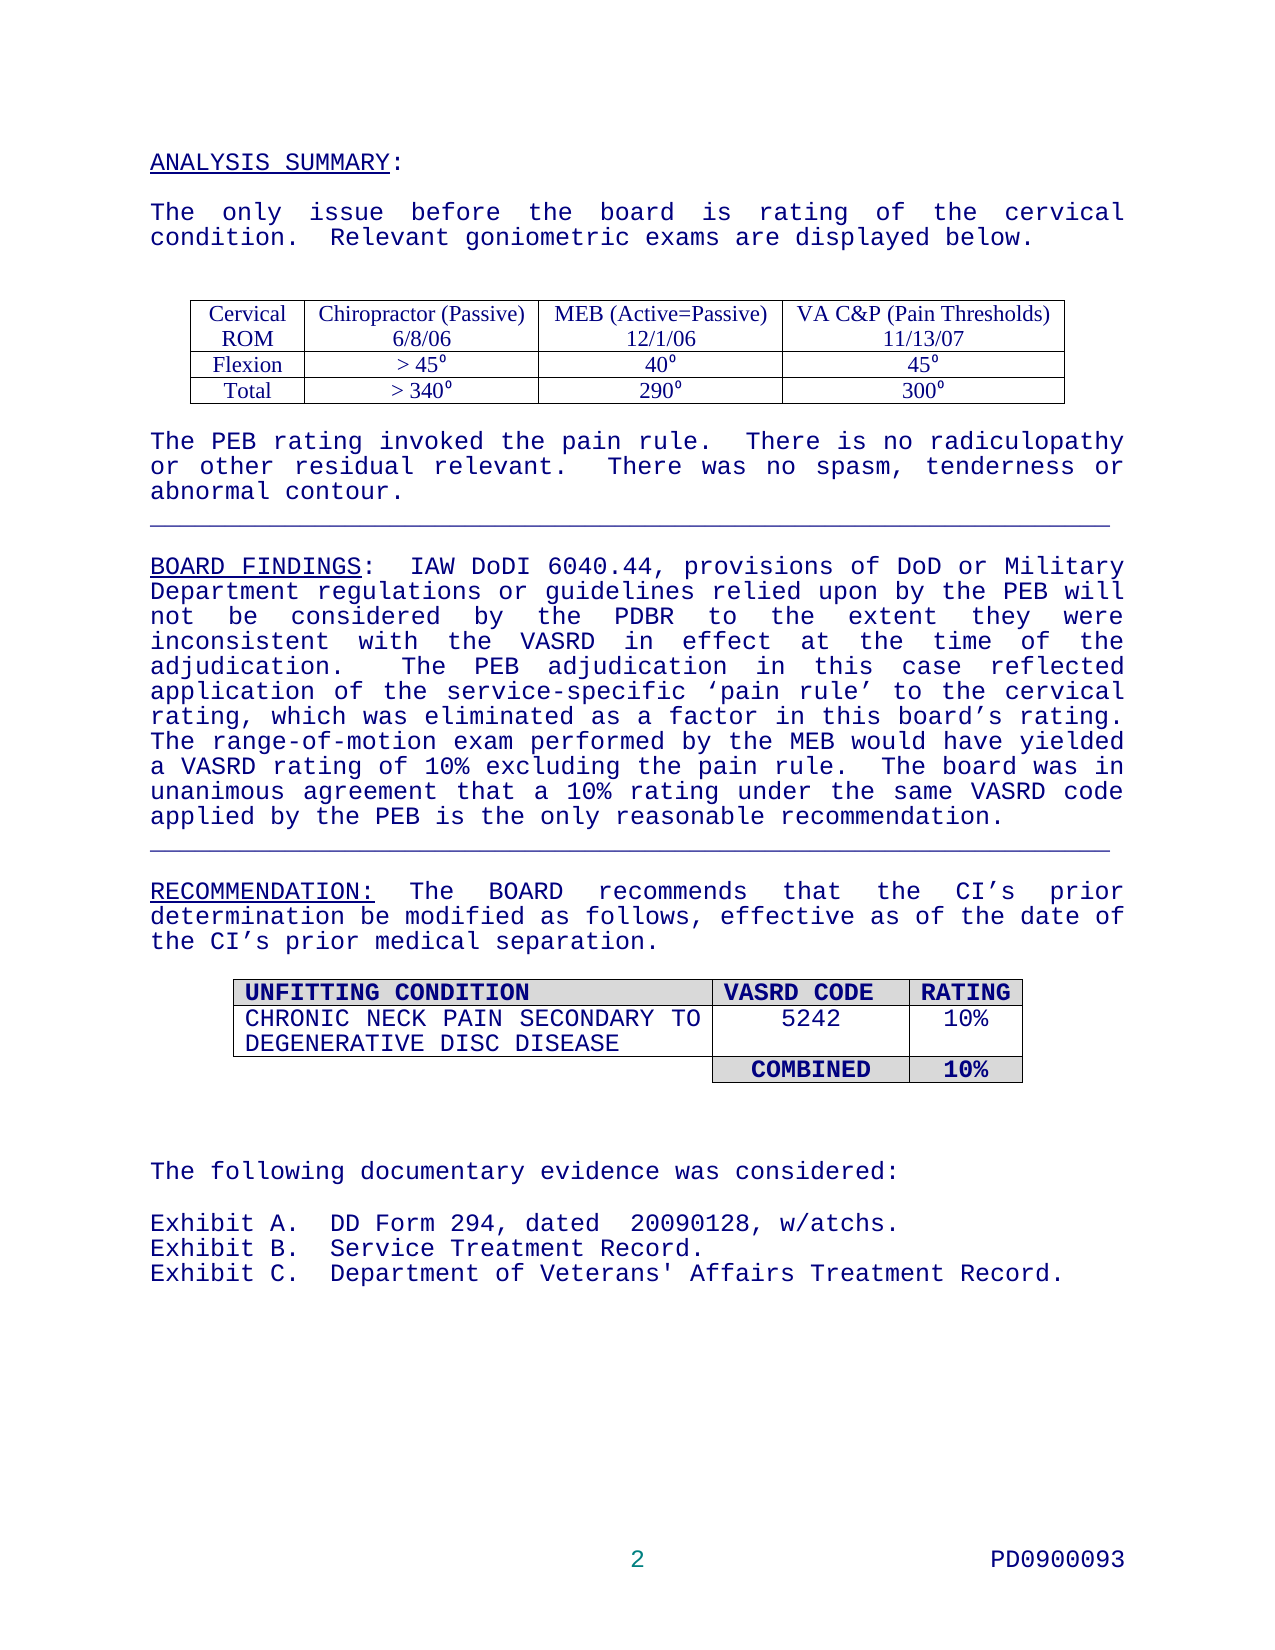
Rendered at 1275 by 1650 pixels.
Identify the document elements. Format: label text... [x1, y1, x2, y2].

text ________________________________________________________________ [150, 829, 1125, 854]
table_cell 10% [910, 1057, 1022, 1082]
table_cell COMBINED [713, 1057, 909, 1082]
text Exhibit B. Service Treatment Record. [150, 1237, 1125, 1262]
table_cell 40⁰ [539, 352, 782, 377]
text The following documentary evidence was considered: [150, 1158, 1125, 1187]
table_header Cervical ROM [191, 301, 304, 351]
table_header RATING [910, 980, 1022, 1005]
text BOARD FINDINGS: IAW DoDI 6040.44, provisions of DoD or Military Department regulations or guidelines relied upon by the PEB will not be considered by the PDBR to the extent they were inconsistent with the VASRD in effect at the time of the adjudication. The PEB adjudication in this case reflected application of the service-specific ‘pain rule’ to the cervical rating, which was eliminated as a factor in this board’s rating. The range-of-motion exam performed by the MEB would have yielded a VASRD rating of 10% excluding the pain rule. The board was in unanimous agreement that a 10% rating under the same VASRD code applied by the PEB is the only reasonable recommendation. [150, 554, 1125, 829]
text The PEB rating invoked the pain rule. There is no radiculopathy or other residual relevant. There was no spasm, tenderness or abnormal contour. [150, 429, 1125, 504]
table_header MEB (Active=Passive) 12/1/06 [539, 301, 782, 351]
text RECOMMENDATION: The BOARD recommends that the CI’s prior determination be modified as follows, effective as of the date of the CI’s prior medical separation. [150, 879, 1125, 954]
table_header Chiropractor (Passive) 6/8/06 [305, 301, 538, 351]
table_cell 290⁰ [539, 378, 782, 403]
table_cell CHRONIC NECK PAIN SECONDARY TO DEGENERATIVE DISC DISEASE [234, 1006, 712, 1056]
text ________________________________________________________________ [150, 504, 1125, 529]
table_cell 300⁰ [783, 378, 1064, 403]
text ANALYSIS SUMMARY: [150, 150, 1125, 175]
table_cell 10% [910, 1006, 1022, 1056]
table_cell 5242 [713, 1006, 909, 1056]
table_cell Total [191, 378, 304, 403]
text Exhibit C. Department of Veterans' Affairs Treatment Record. [150, 1262, 1125, 1287]
text Exhibit A. DD Form 294, dated 20090128, w/atchs. [150, 1212, 1125, 1237]
table_cell Flexion [191, 352, 304, 377]
table_header VASRD CODE [713, 980, 909, 1005]
table_cell > 45⁰ [305, 352, 538, 377]
text The only issue before the board is rating of the cervical condition. Relevant goniometric exams are displayed below. [150, 200, 1125, 250]
table_header UNFITTING CONDITION [234, 980, 712, 1005]
table_cell 45⁰ [783, 352, 1064, 377]
table_header VA C&P (Pain Thresholds) 11/13/07 [783, 301, 1064, 351]
table_cell > 340⁰ [305, 378, 538, 403]
